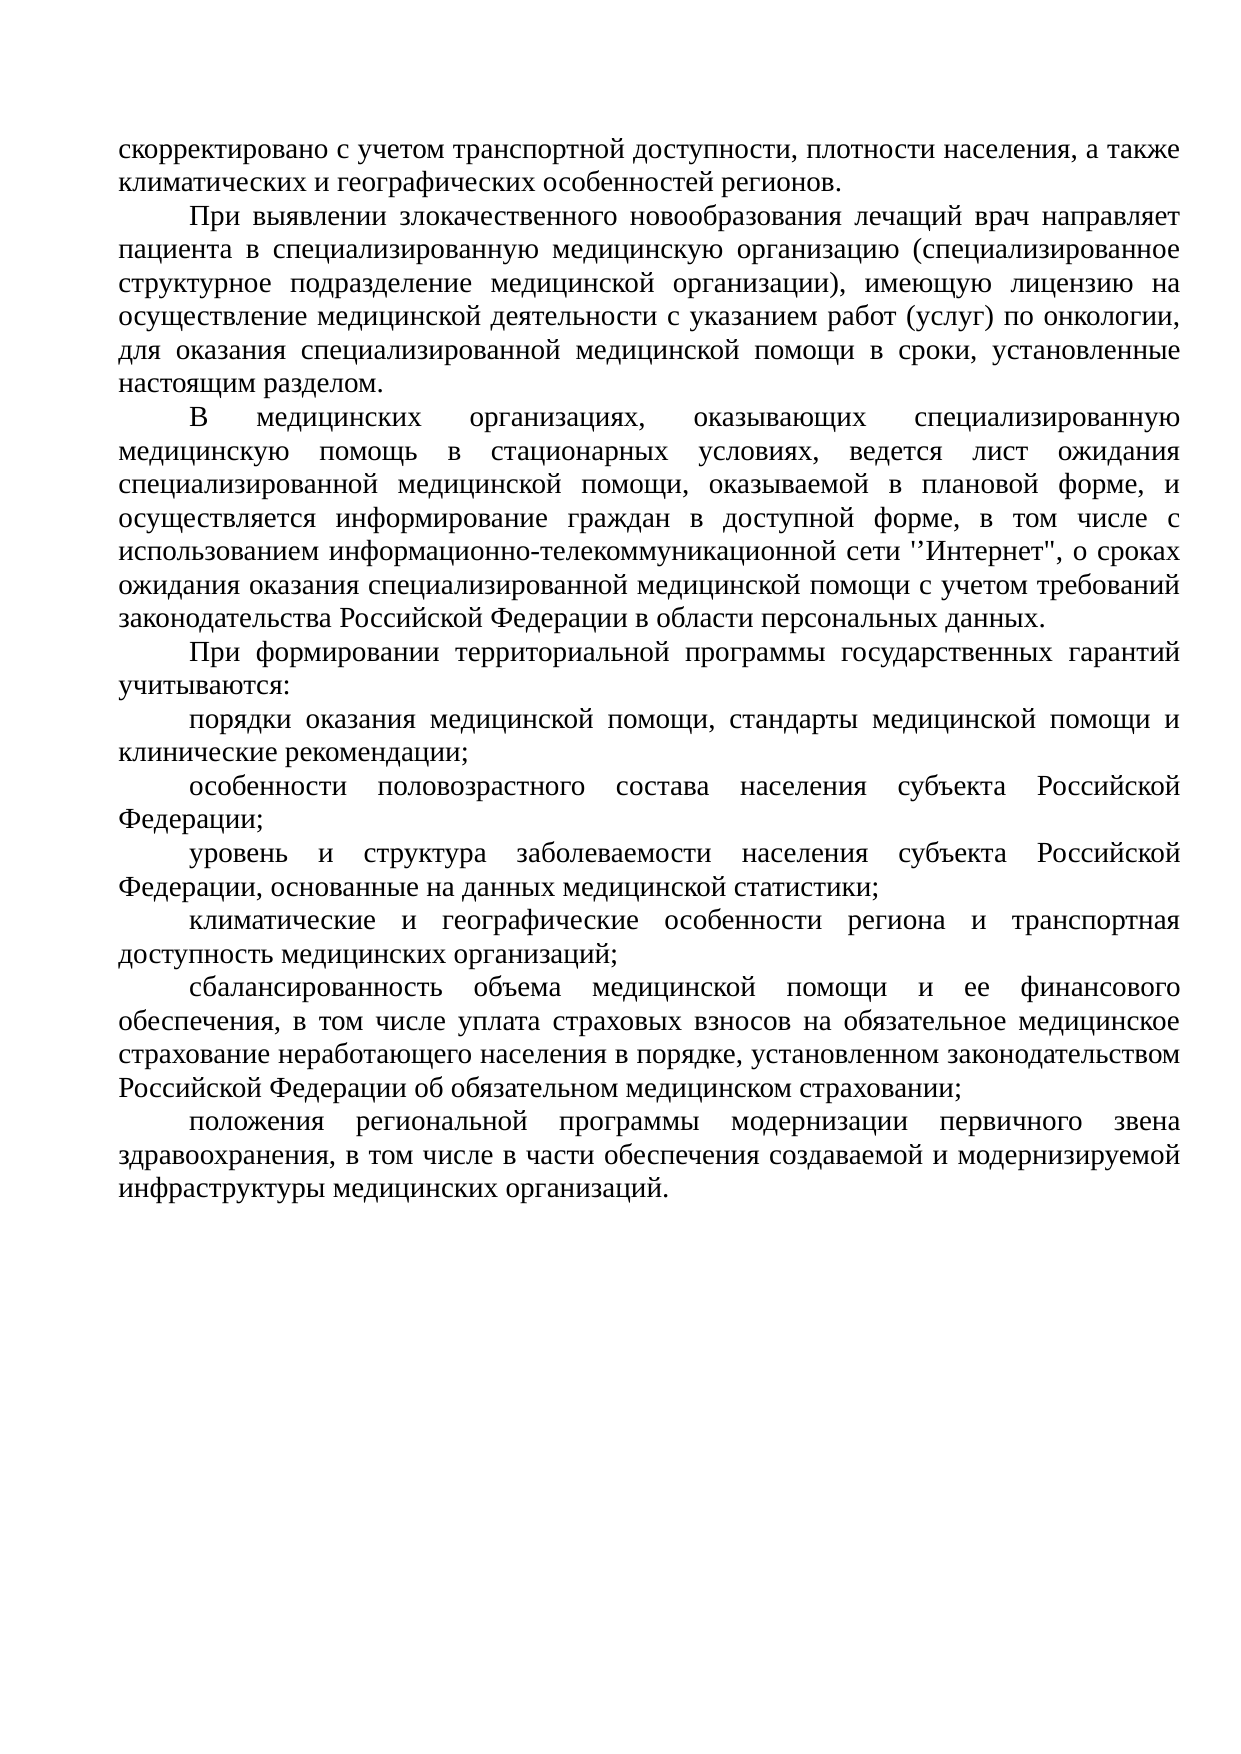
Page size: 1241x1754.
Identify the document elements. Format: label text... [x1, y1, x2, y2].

text При выявлении злокачественного новообразования лечащий врач направляет пациента в специализированную медицинскую организацию (специализированное структурное подразделение медицинской организации), имеющую лицензию на осуществление медицинской деятельности с указанием работ (услуг) по онкологии, для оказания специализированной медицинской помощи в сроки, установленные настоящим разделом. [118, 198, 1181, 399]
text сбалансированность объема медицинской помощи и ее финансового обеспечения, в том числе уплата страховых взносов на обязательное медицинское страхование неработающего населения в порядке, установленном законодательством Российской Федерации об обязательном медицинском страховании; [118, 969, 1181, 1103]
text положения региональной программы модернизации первичного звена здравоохранения, в том числе в части обеспечения создаваемой и модернизируемой инфраструктуры медицинских организаций. [118, 1103, 1181, 1204]
text особенности половозрастного состава населения субъекта Российской Федерации; [118, 768, 1181, 835]
text уровень и структура заболеваемости населения субъекта Российской Федерации, основанные на данных медицинской статистики; [118, 835, 1181, 902]
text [118, 131, 1181, 198]
text В медицинских организациях, оказывающих специализированную медицинскую помощь в стационарных условиях, ведется лист ожидания специализированной медицинской помощи, оказываемой в плановой форме, и осуществляется информирование граждан в доступной форме, в том числе с использованием информационно-телекоммуникационной сети '’Интернет", о сроках ожидания оказания специализированной медицинской помощи с учетом требований законодательства Российской Федерации в области персональных данных. [118, 399, 1181, 634]
text порядки оказания медицинской помощи, стандарты медицинской помощи и клинические рекомендации; [118, 701, 1181, 768]
text При формировании территориальной программы государственных гарантий учитываются: [118, 634, 1181, 701]
text климатические и географические особенности региона и транспортная доступность медицинских организаций; [118, 902, 1181, 969]
